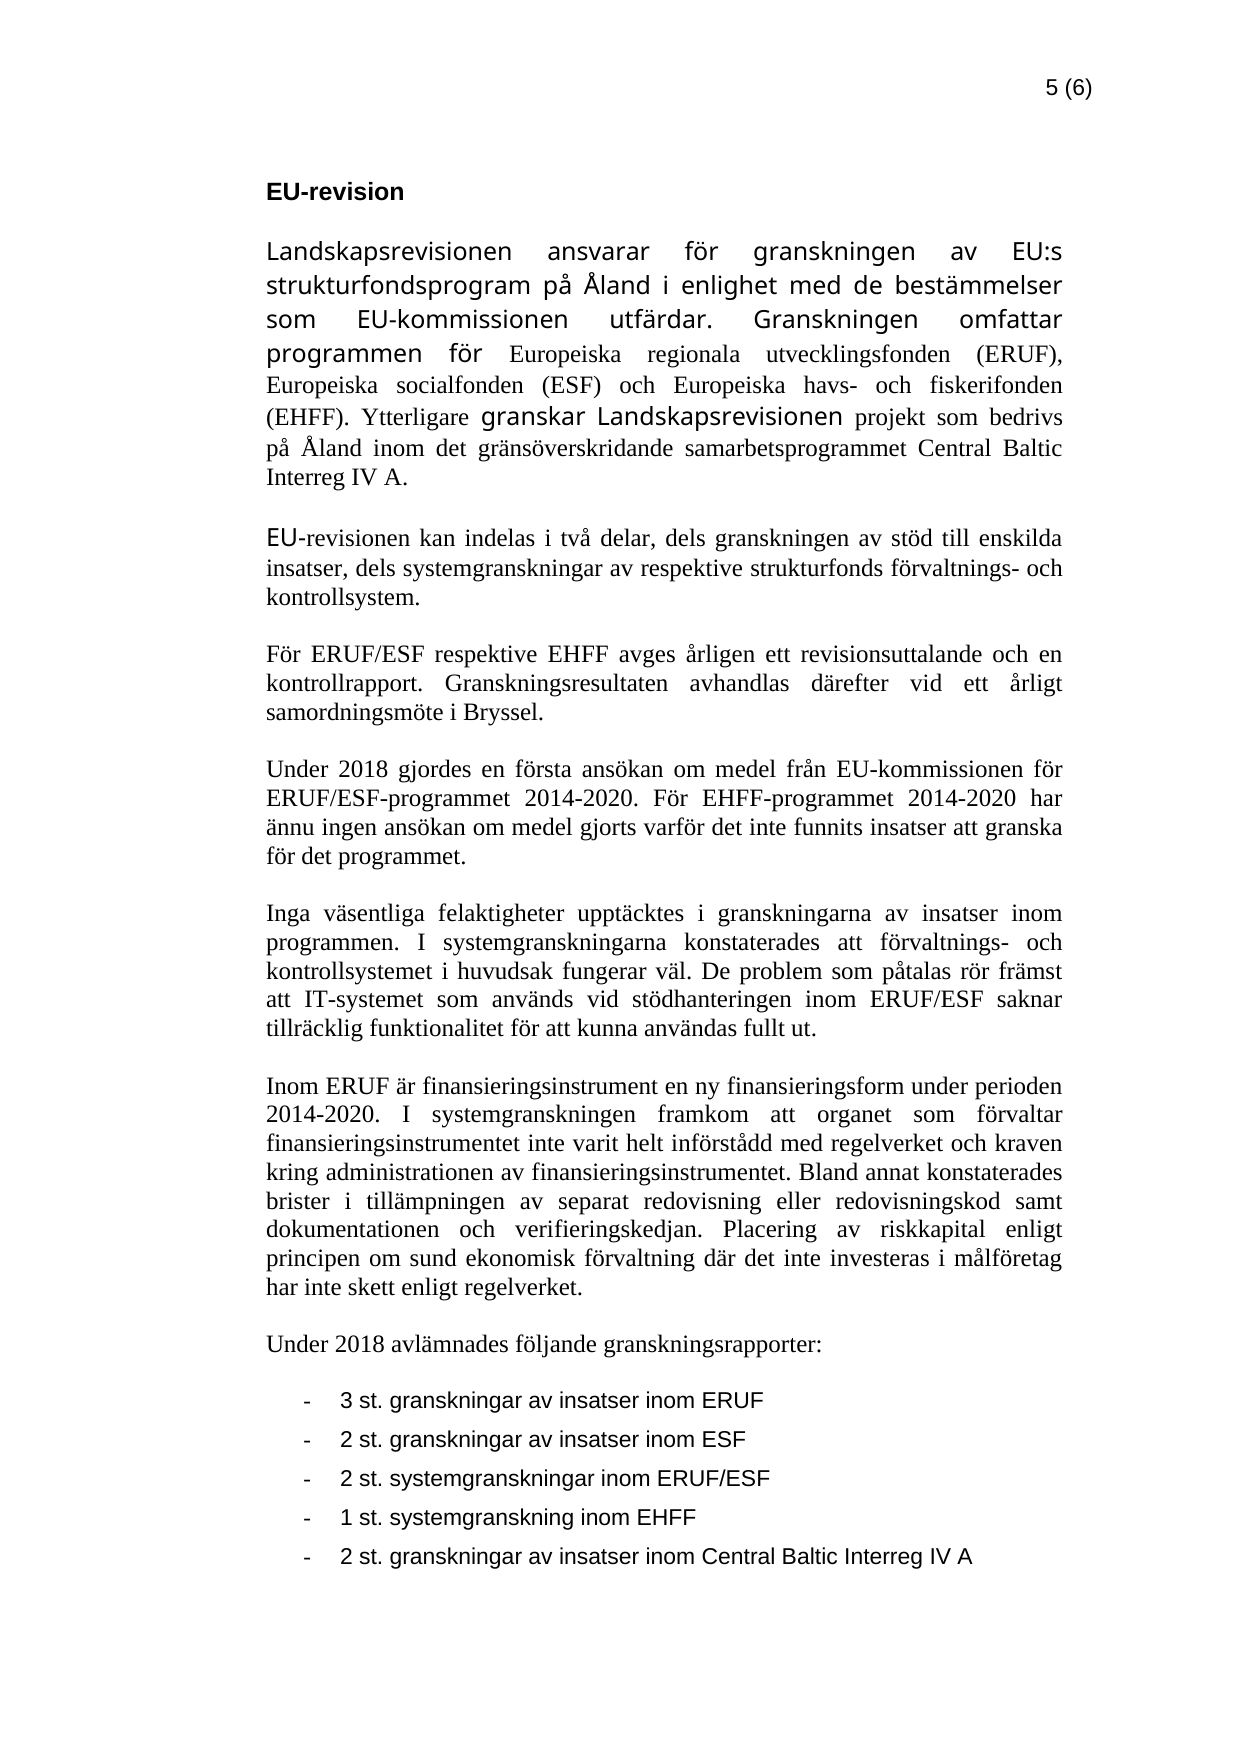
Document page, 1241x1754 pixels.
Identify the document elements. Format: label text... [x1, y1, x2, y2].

list 3 st. granskningar av insatser inom ERUF [303, 1387, 1063, 1413]
list 2 st. granskningar av insatser inom Central Baltic Interreg IV A [303, 1543, 1063, 1569]
text EU-revision [266, 176, 1063, 205]
list 2 st. granskningar av insatser inom ESF [303, 1426, 1063, 1452]
text För ERUF/ESF respektive EHFF avges årligen ett revisionsuttalande och en kontrollrapport. Granskningsresultaten avhandlas därefter vid ett årligt samordningsmöte i Bryssel. [266, 639, 1063, 726]
list 2 st. systemgranskningar inom ERUF/ESF [303, 1465, 1063, 1491]
text Inga väsentliga felaktigheter upptäcktes i granskningarna av insatser inom programmen. I systemgranskningarna konstaterades att förvaltnings- och kontrollsystemet i huvudsak fungerar väl. De problem som påtalas rör främst att IT-systemet som används vid stödhanteringen inom ERUF/ESF saknar tillräcklig funktionalitet för att kunna användas fullt ut. [266, 898, 1063, 1042]
list 1 st. systemgranskning inom EHFF [303, 1504, 1063, 1530]
text Landskapsrevisionen ansvarar för granskningen av EU:s strukturfondsprogram på Åland i enlighet med de bestämmelser som EU-kommissionen utfärdar. Granskningen omfattar programmen för Europeiska regionala utvecklingsfonden (ERUF), Europeiska socialfonden (ESF) och Europeiska havs- och fiskerifonden (EHFF). Ytterligare granskar Landskapsrevisionen projekt som bedrivs på Åland inom det gränsöverskridande samarbetsprogrammet Central Baltic Interreg IV A. [266, 234, 1063, 491]
text Under 2018 avlämnades följande granskningsrapporter: [266, 1329, 1063, 1358]
text Inom ERUF är finansieringsinstrument en ny finansieringsform under perioden 2014-2020. I systemgranskningen framkom att organet som förvaltar finansieringsinstrumentet inte varit helt införstådd med regelverket och kraven kring administrationen av finansieringsinstrumentet. Bland annat konstaterades brister i tillämpningen av separat redovisning eller redovisningskod samt dokumentationen och verifieringskedjan. Placering av riskkapital enligt principen om sund ekonomisk förvaltning där det inte investeras i målföretag har inte skett enligt regelverket. [266, 1071, 1063, 1301]
text Under 2018 gjordes en första ansökan om medel från EU-kommissionen för ERUF/ESF-programmet 2014-2020. För EHFF-programmet 2014-2020 har ännu ingen ansökan om medel gjorts varför det inte funnits insatser att granska för det programmet. [266, 754, 1063, 869]
text EU-revisionen kan indelas i två delar, dels granskningen av stöd till enskilda insatser, dels systemgranskningar av respektive strukturfonds förvaltnings- och kontrollsystem. [266, 519, 1063, 611]
